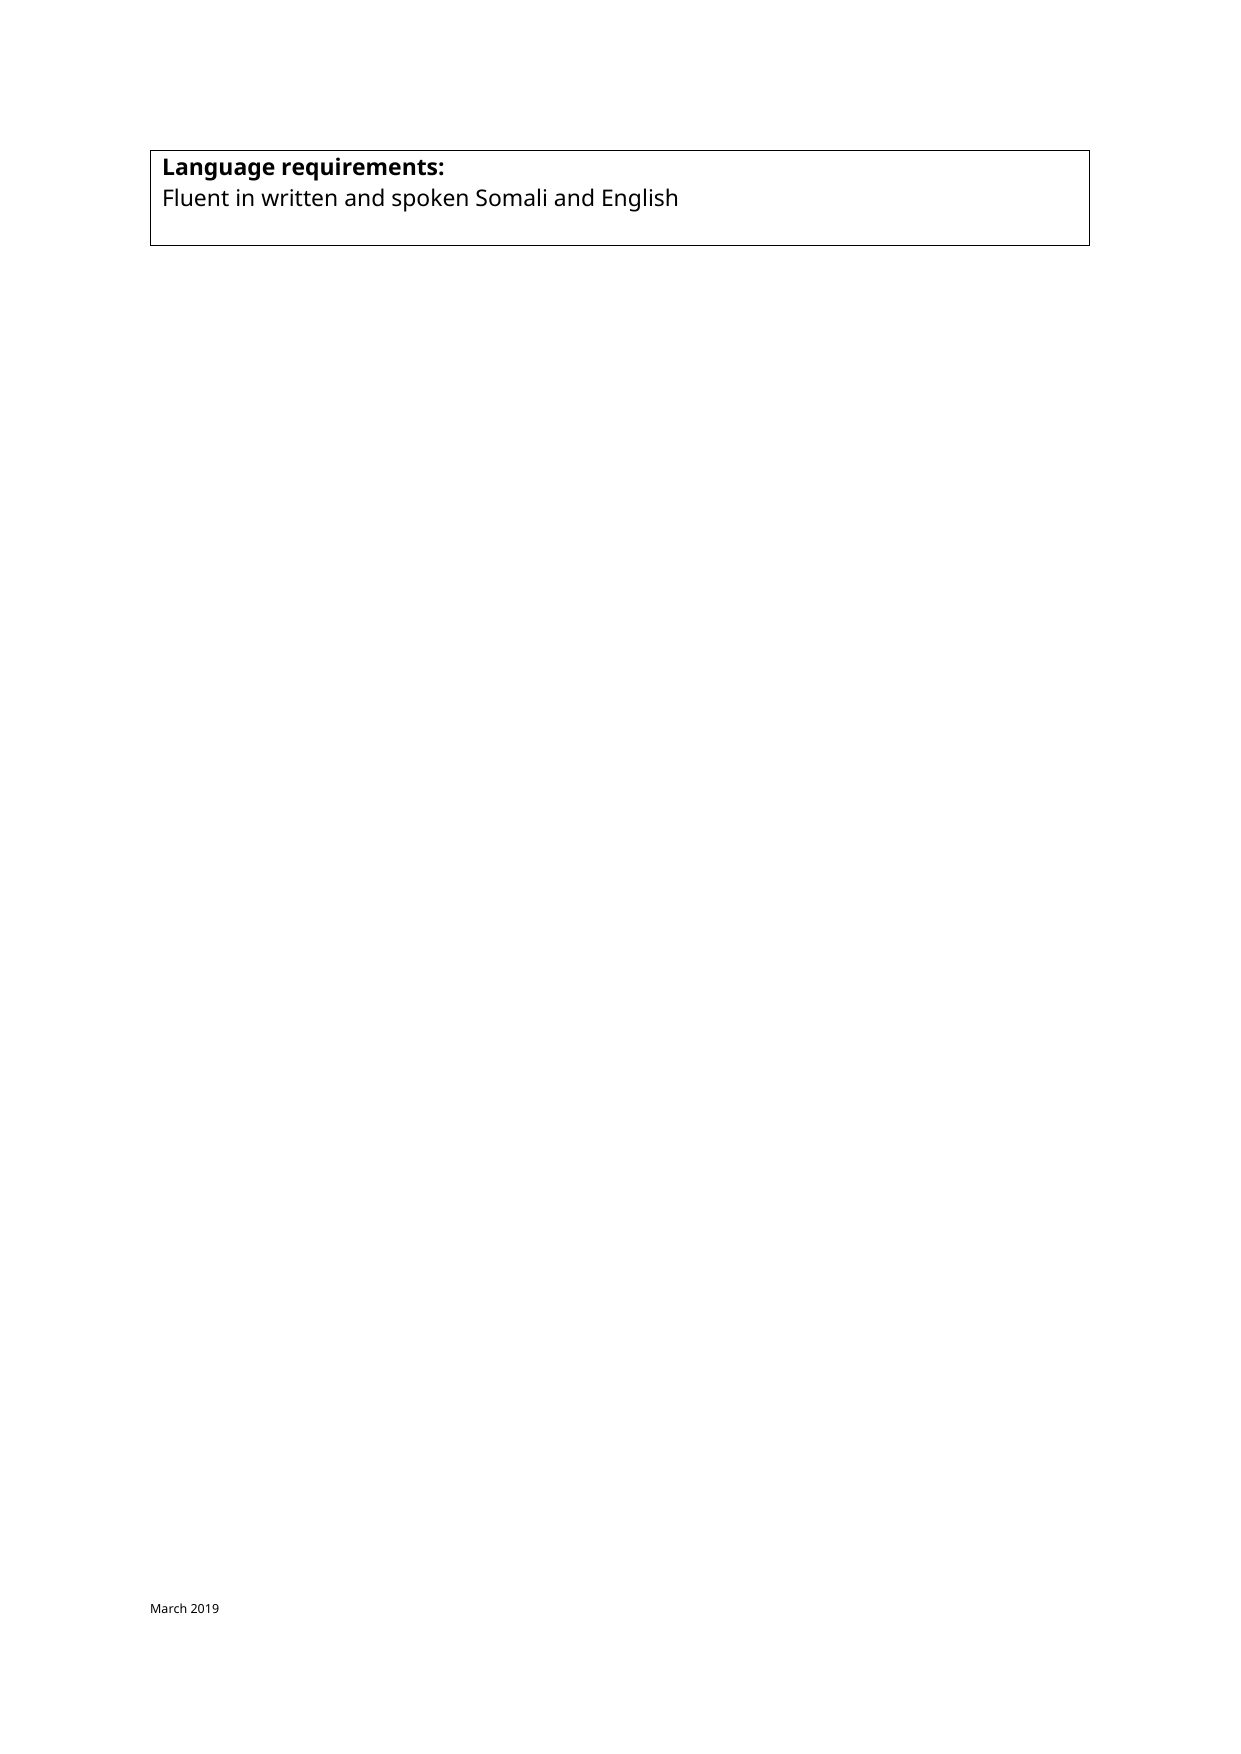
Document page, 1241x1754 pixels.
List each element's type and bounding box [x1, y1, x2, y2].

table_cell [151, 151, 1089, 245]
